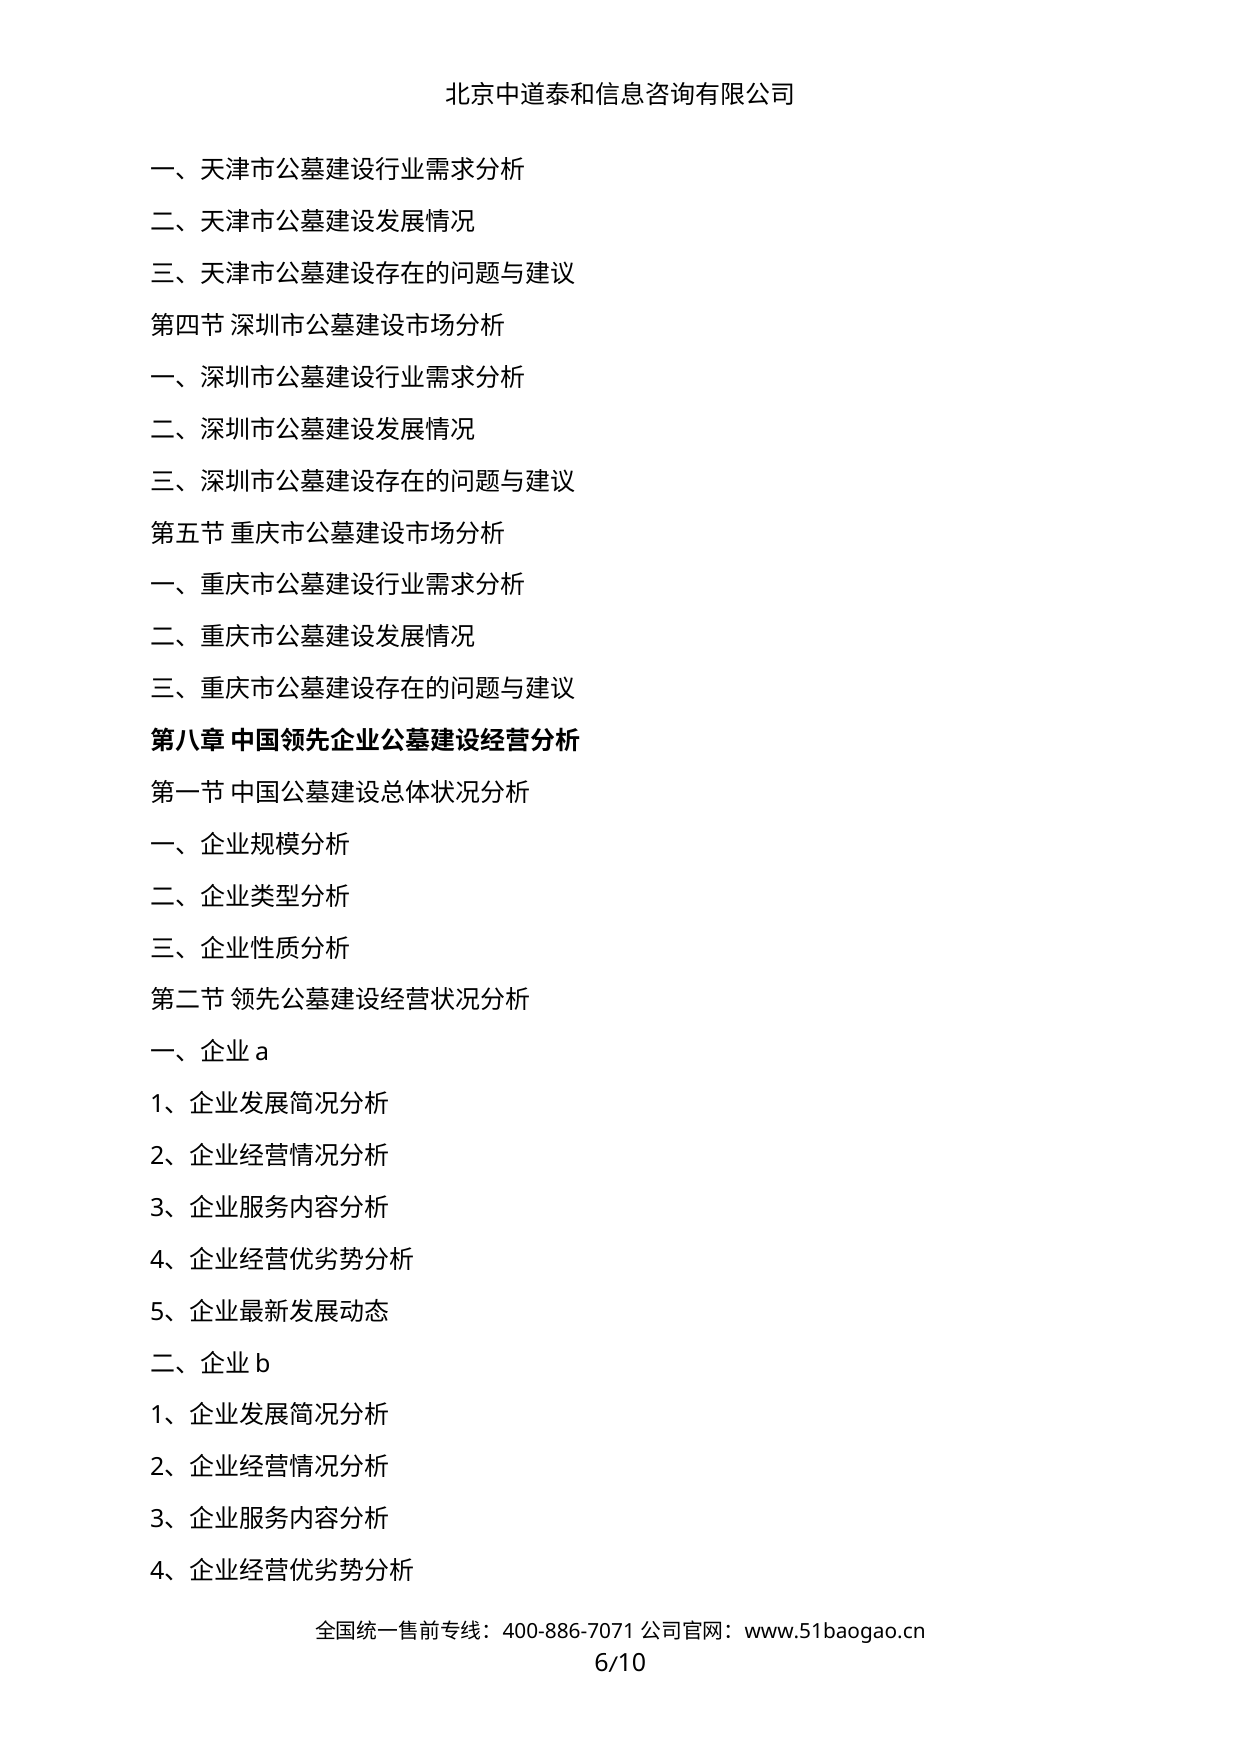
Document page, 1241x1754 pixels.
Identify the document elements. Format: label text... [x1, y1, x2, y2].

text 4、企业经营优劣势分析 [150, 1551, 1090, 1587]
text 第五节 重庆市公墓建设市场分析 [150, 513, 1090, 549]
text 1、企业发展简况分析 [150, 1084, 1090, 1120]
text 二、深圳市公墓建设发展情况 [150, 409, 1090, 446]
text 3、企业服务内容分析 [150, 1499, 1090, 1535]
text 2、企业经营情况分析 [150, 1447, 1090, 1483]
text 第二节 领先公墓建设经营状况分析 [150, 980, 1090, 1016]
text 一、企业a [150, 1032, 1090, 1068]
text 2、企业经营情况分析 [150, 1136, 1090, 1172]
text 三、深圳市公墓建设存在的问题与建议 [150, 461, 1090, 497]
text 第四节 深圳市公墓建设市场分析 [150, 306, 1090, 342]
text 二、重庆市公墓建设发展情况 [150, 617, 1090, 653]
text 二、企业b [150, 1343, 1090, 1379]
text 第一节 中国公墓建设总体状况分析 [150, 772, 1090, 809]
text 4、企业经营优劣势分析 [150, 1239, 1090, 1276]
text 一、深圳市公墓建设行业需求分析 [150, 357, 1090, 394]
text 3、企业服务内容分析 [150, 1187, 1090, 1224]
text 第八章 中国领先企业公墓建设经营分析 [150, 721, 1090, 757]
text 三、企业性质分析 [150, 928, 1090, 964]
text 5、企业最新发展动态 [150, 1291, 1090, 1327]
text 一、企业规模分析 [150, 824, 1090, 861]
text 二、企业类型分析 [150, 876, 1090, 912]
text 1、企业发展简况分析 [150, 1395, 1090, 1431]
text 一、重庆市公墓建设行业需求分析 [150, 565, 1090, 601]
text 二、天津市公墓建设发展情况 [150, 202, 1090, 238]
text 三、重庆市公墓建设存在的问题与建议 [150, 669, 1090, 705]
text 三、天津市公墓建设存在的问题与建议 [150, 254, 1090, 290]
text 一、天津市公墓建设行业需求分析 [150, 150, 1090, 186]
